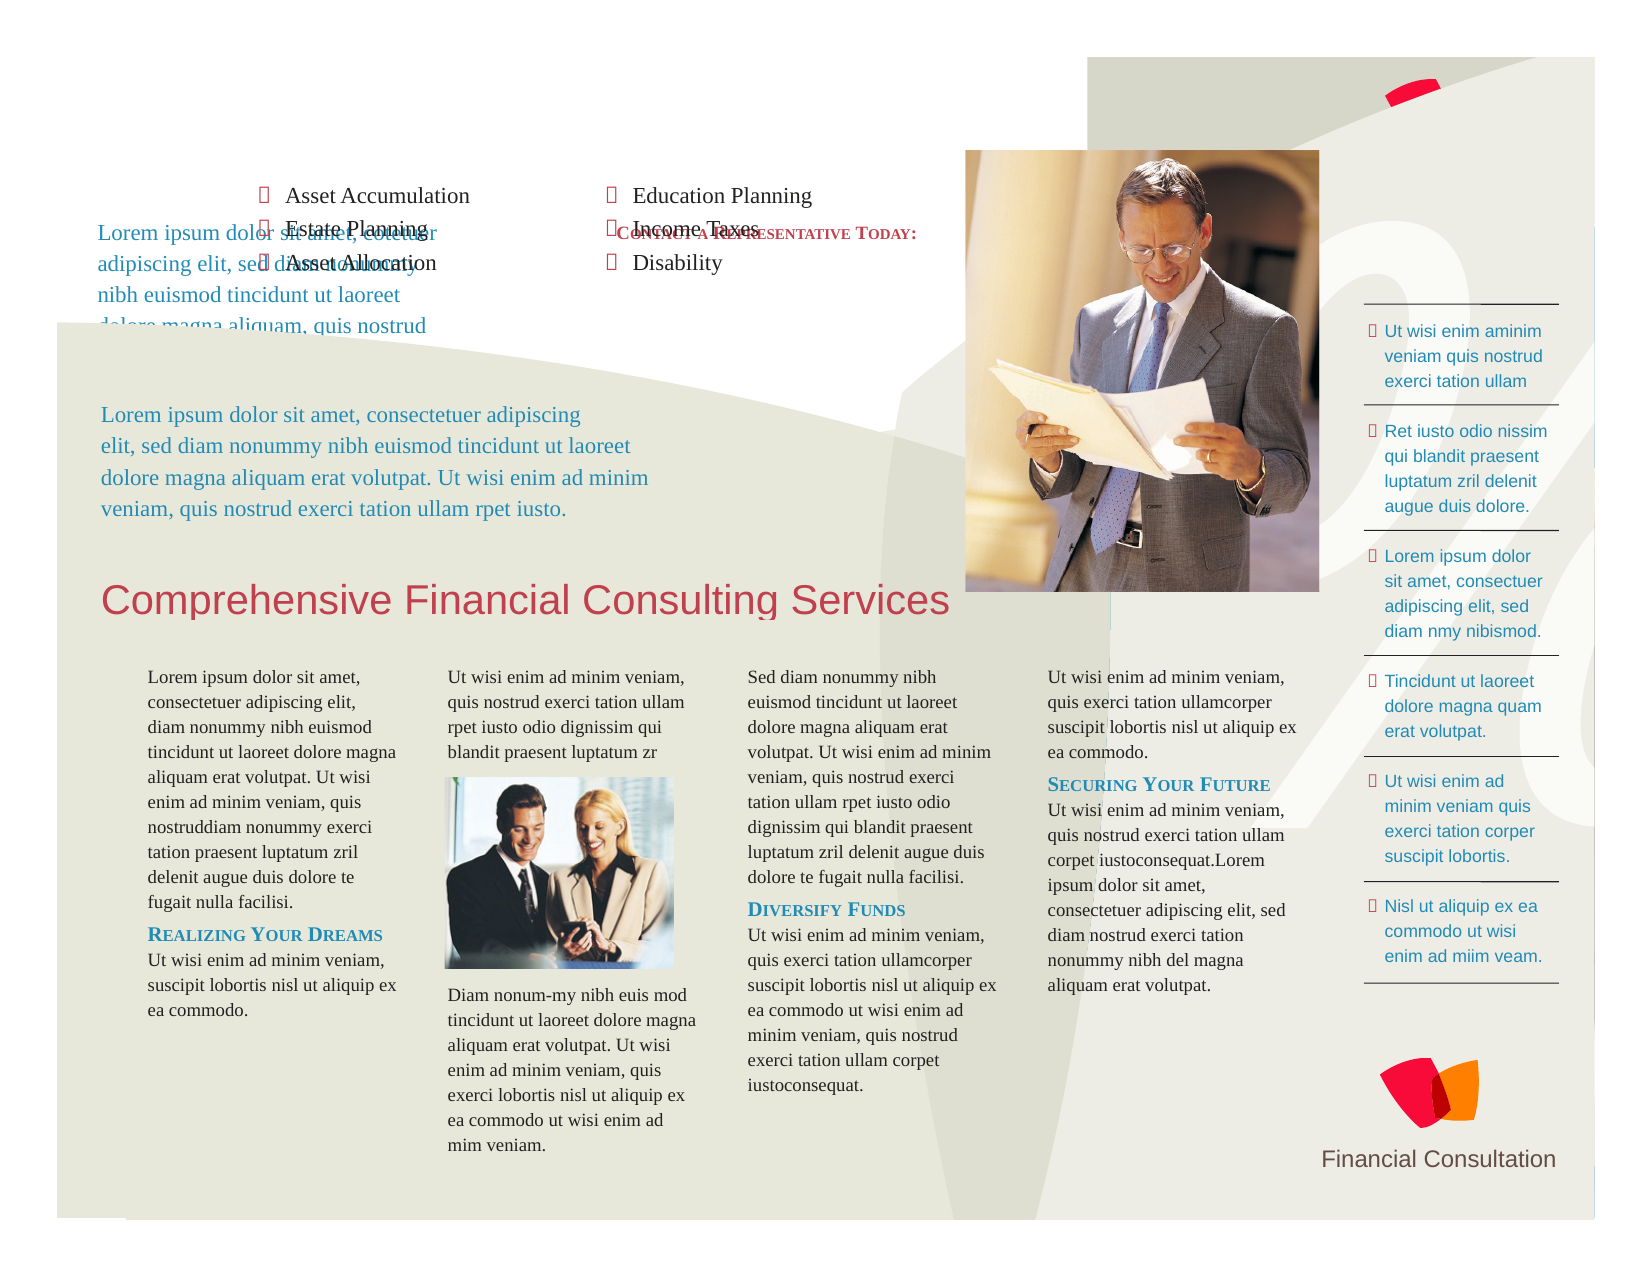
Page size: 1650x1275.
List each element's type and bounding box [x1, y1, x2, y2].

picture [444, 777, 674, 969]
